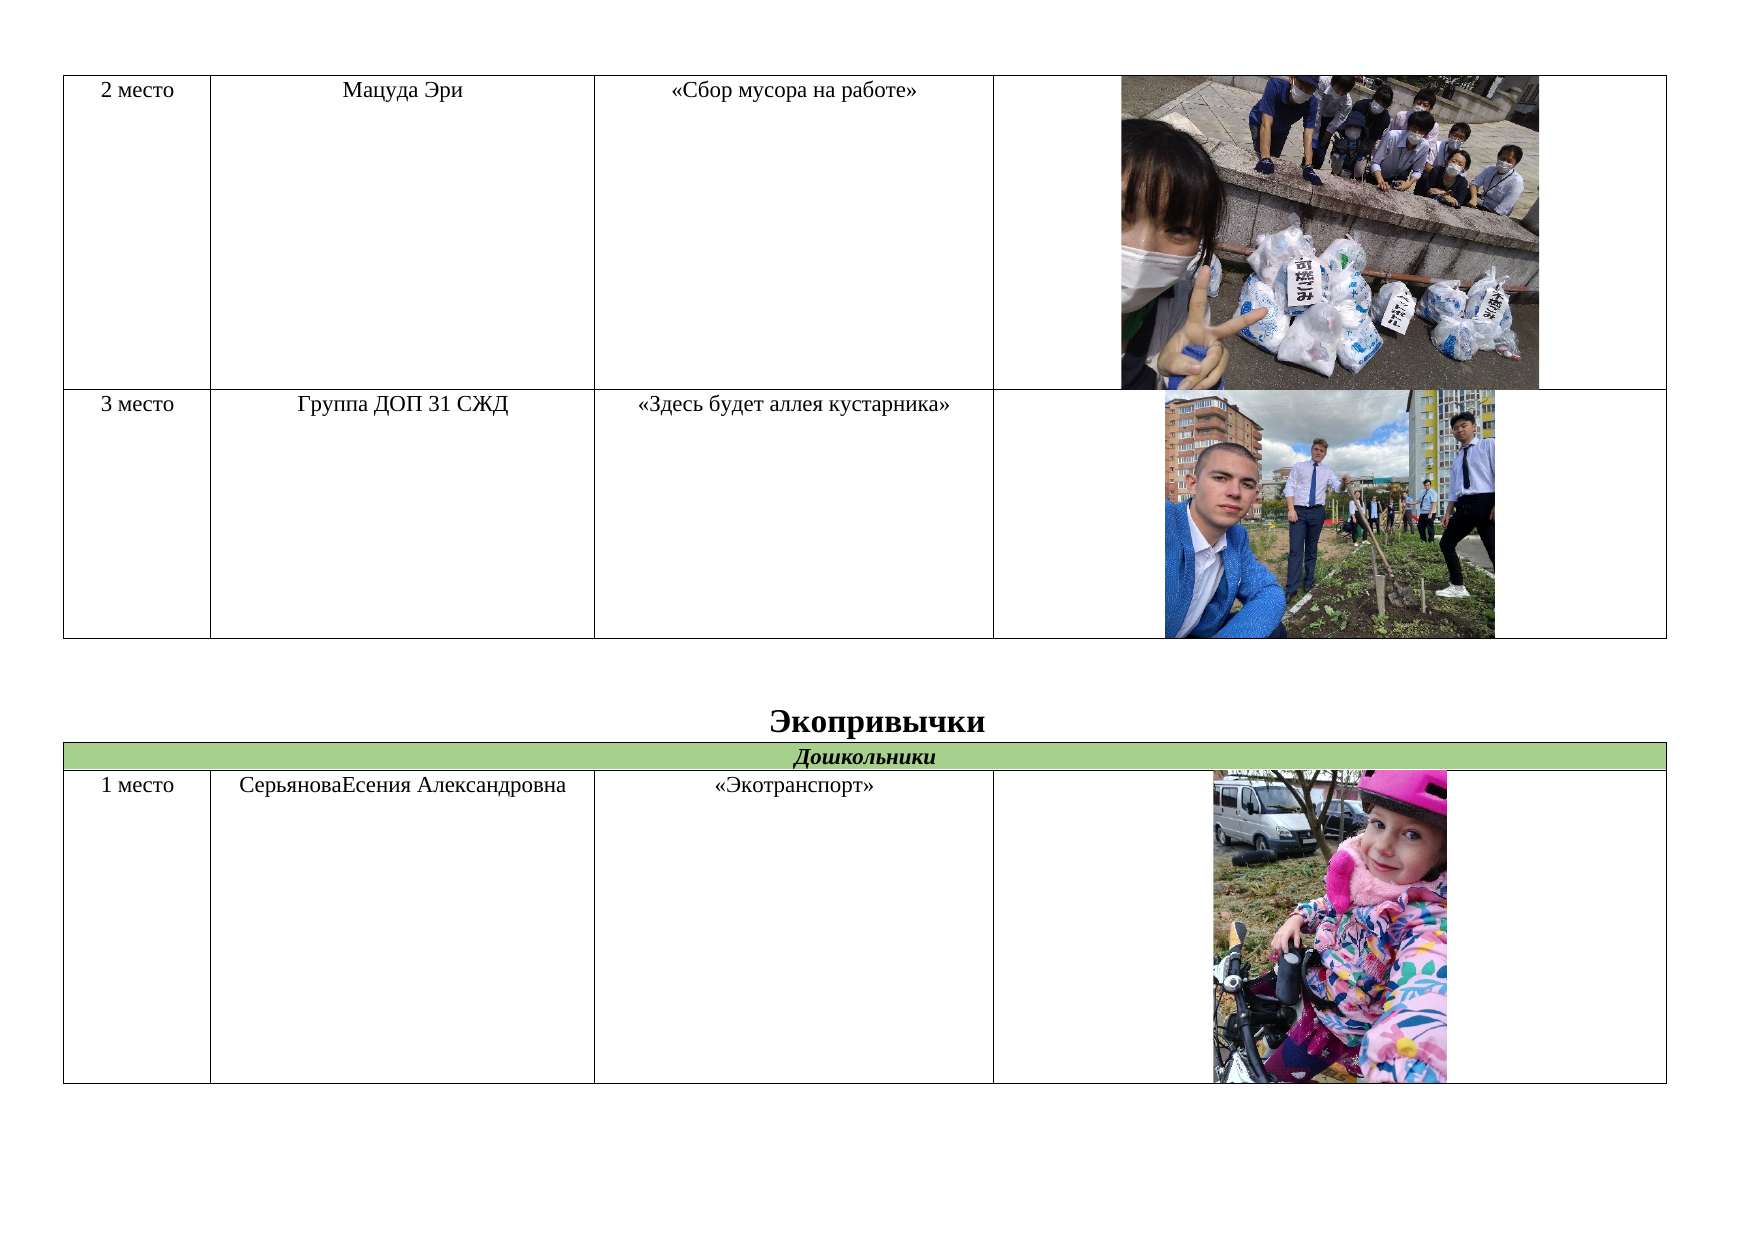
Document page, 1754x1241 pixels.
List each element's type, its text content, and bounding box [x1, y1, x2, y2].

table_cell «Сбор мусора на работе» [595, 76, 993, 389]
table_header Дошкольники [64, 743, 1666, 769]
table_cell 3 место [64, 390, 210, 638]
text Экопривычки [75, 701, 1679, 739]
table_cell «Экотранспорт» [595, 771, 993, 1083]
table_cell [1540, 76, 1666, 389]
table_cell СерьяноваЕсения Александровна [211, 771, 594, 1083]
table_cell 2 место [64, 76, 210, 389]
picture [1213, 770, 1447, 1083]
table_cell 1 место [64, 771, 210, 1083]
picture [1121, 76, 1540, 638]
table_cell [1447, 771, 1666, 1083]
table_cell [994, 76, 1121, 389]
table_cell [994, 771, 1213, 1083]
table_cell [1495, 390, 1666, 638]
table_cell Группа ДОП 31 СЖД [211, 390, 594, 638]
table_cell Мацуда Эри [211, 76, 594, 389]
table_cell [994, 390, 1165, 638]
table_cell «Здесь будет аллея кустарника» [595, 390, 993, 638]
